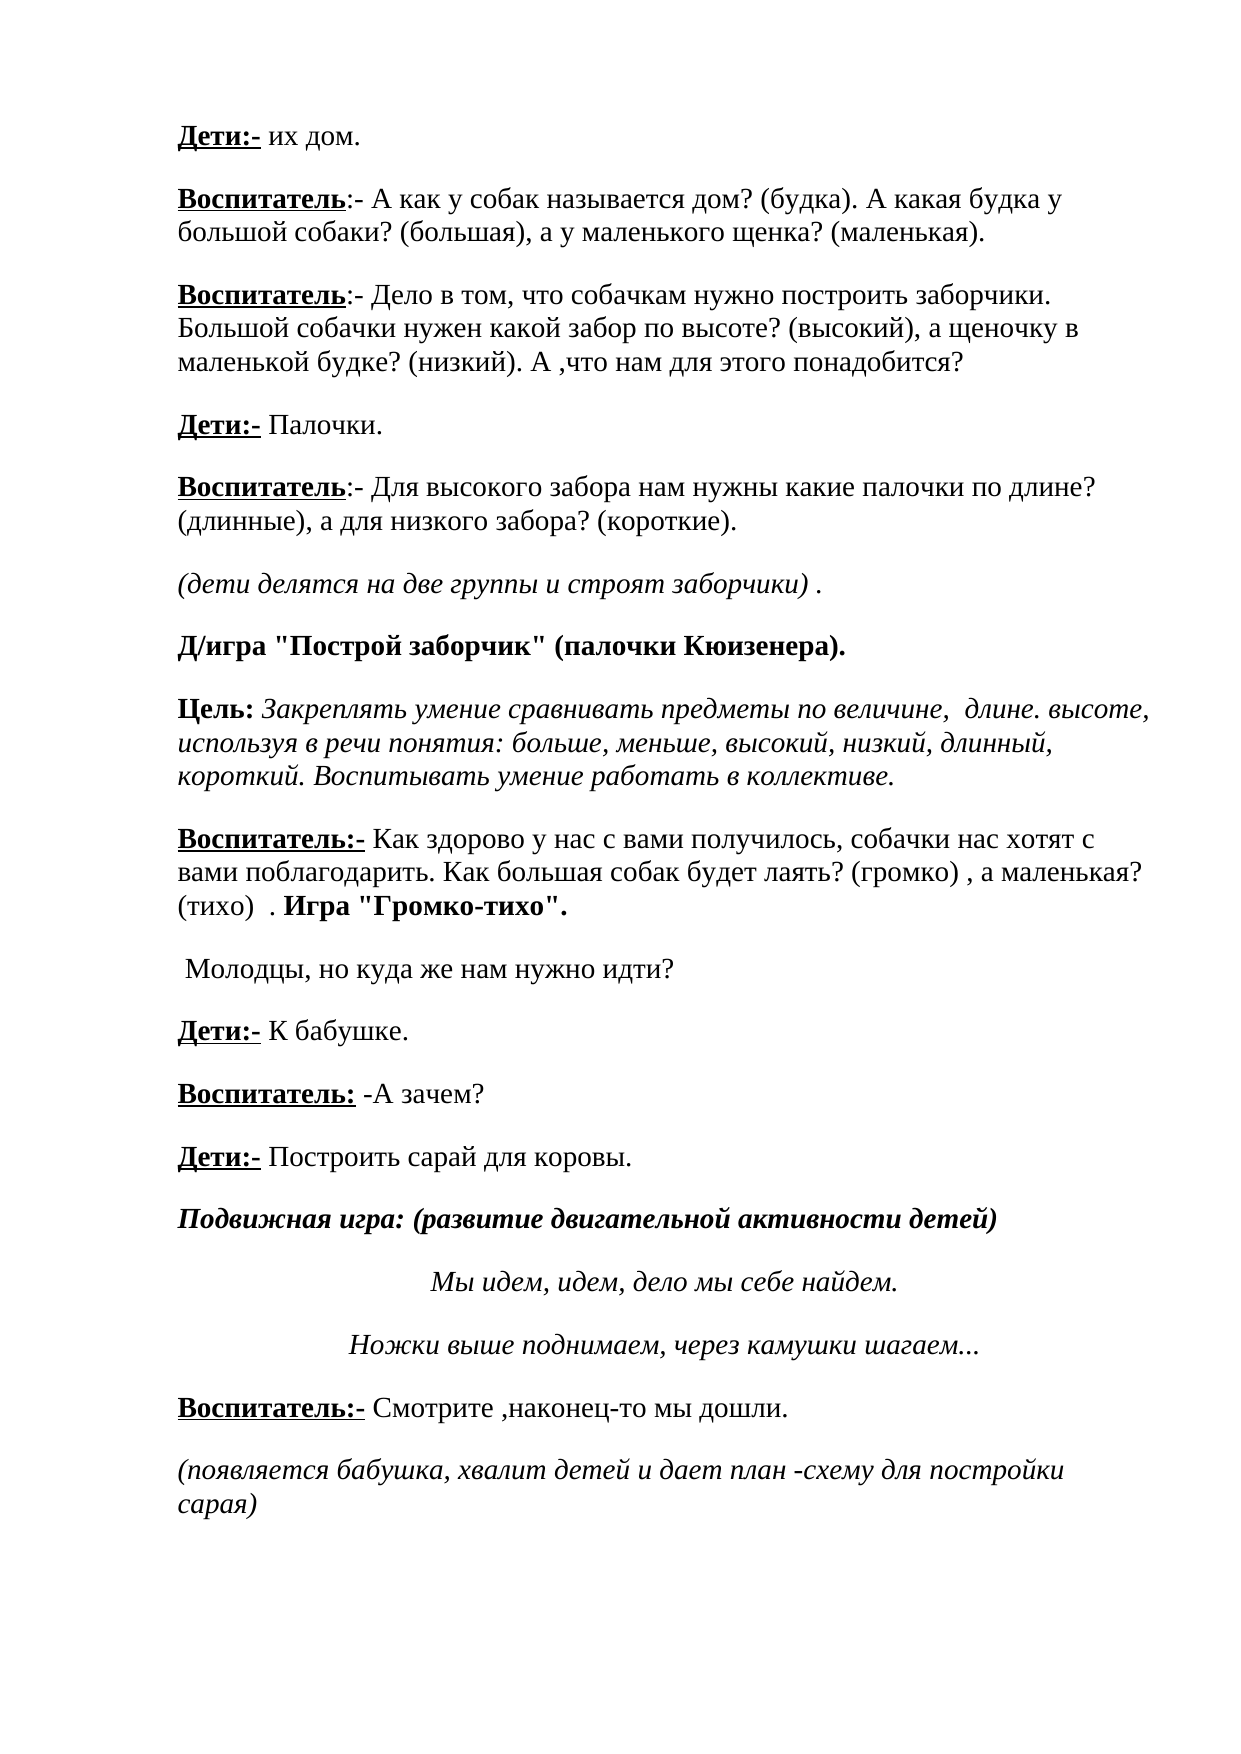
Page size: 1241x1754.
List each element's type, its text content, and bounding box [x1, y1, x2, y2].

text Воспитатель:- Для высокого забора нам нужны какие палочки по длине? (длинные), а для низкого забора? (короткие). [177, 469, 1152, 537]
text Подвижная игра: (развитие двигательной активности детей) [177, 1202, 1152, 1235]
text Мы идем, идем, дело мы себе найдем. [177, 1264, 1152, 1298]
text Воспитатель:- Смотрите ,наконец-то мы дошли. [177, 1390, 1152, 1423]
text Дети:- К бабушке. [177, 1013, 1152, 1047]
text Цель: Закреплять умение сравнивать предметы по величине, длине. высоте, используя в речи понятия: больше, меньше, высокий, низкий, длинный, короткий. Воспитывать умение работать в коллективе. [177, 691, 1152, 792]
text (появляется бабушка, хвалит детей и дает план -схему для постройки сарая) [177, 1452, 1152, 1519]
text Дети:- Палочки. [177, 407, 1152, 440]
text Воспитатель:- Дело в том, что собачкам нужно построить заборчики. Большой собачки нужен какой забор по высоте? (высокий), а щеночку в маленькой будке? (низкий). А ,что нам для этого понадобится? [177, 277, 1152, 378]
text Воспитатель: -А зачем? [177, 1076, 1152, 1110]
text Молодцы, но куда же нам нужно идти? [177, 951, 1152, 984]
text Дети:- их дом. [177, 118, 1152, 152]
text Дети:- Построить сарай для коровы. [177, 1139, 1152, 1172]
text Ножки выше поднимаем, через камушки шагаем... [177, 1327, 1152, 1361]
text Воспитатель:- А как у собак называется дом? (будка). А какая будка у большой собаки? (большая), а у маленького щенка? (маленькая). [177, 181, 1152, 248]
text Д/игра "Построй заборчик" (палочки Кюизенера). [177, 628, 1152, 662]
text (дети делятся на две группы и строят заборчики) . [177, 566, 1152, 599]
text Воспитатель:- Как здорово у нас с вами получилось, собачки нас хотят с вами поблагодарить. Как большая собак будет лаять? (громко) , а маленькая? (тихо) . Игра "Громко-тихо". [177, 821, 1152, 922]
